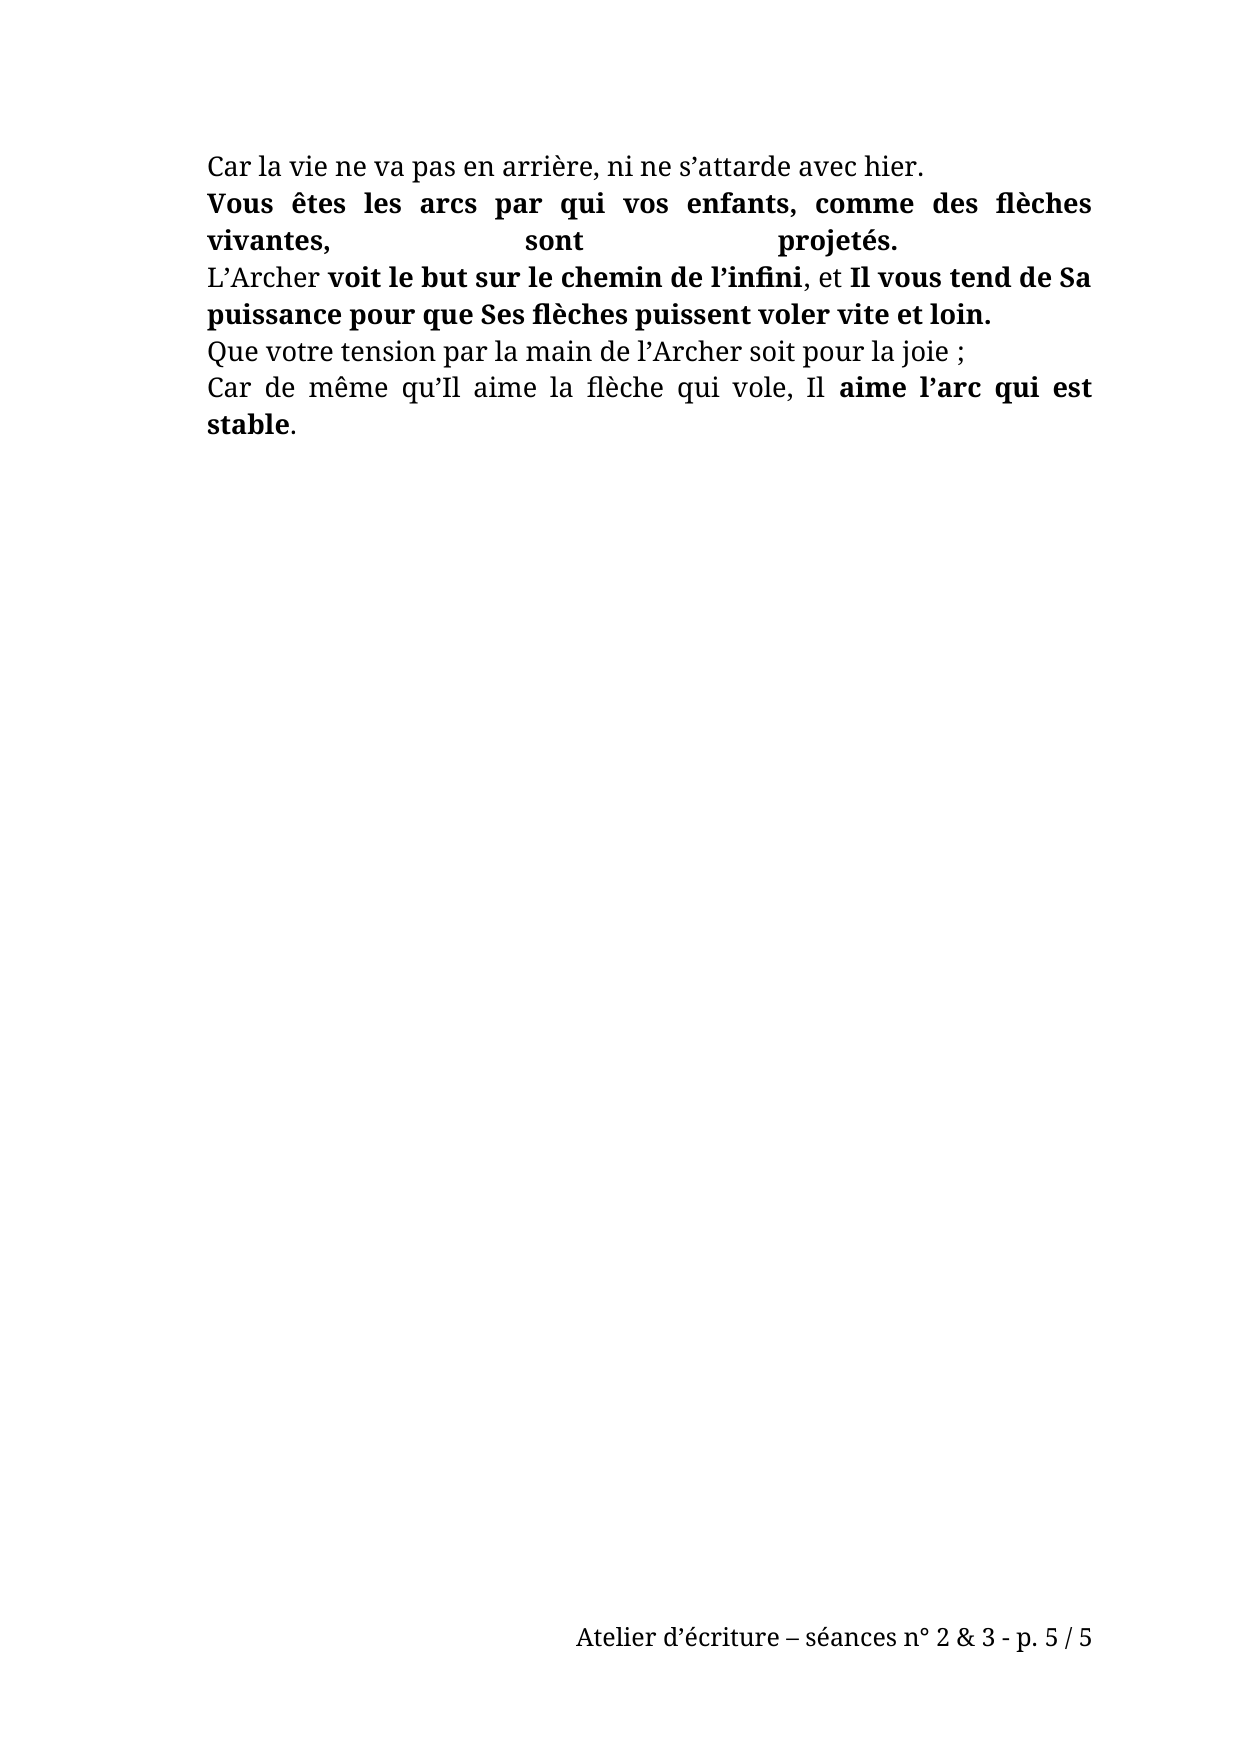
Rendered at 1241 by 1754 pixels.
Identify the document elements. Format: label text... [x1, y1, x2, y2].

text Car de même qu’Il aime la flèche qui vole, Il aime l’arc qui est stable. [207, 369, 1092, 443]
text Que votre tension par la main de l’Archer soit pour la joie ; [207, 332, 1092, 369]
text Vous êtes les arcs par qui vos enfants, comme des flèches vivantes, sont projetés. L’Archer voit le but sur le chemin de l’infini, et Il vous tend de Sa puissance pour que Ses flèches puissent voler vite et loin. [207, 184, 1092, 332]
text Car la vie ne va pas en arrière, ni ne s’attarde avec hier. [207, 148, 1092, 184]
